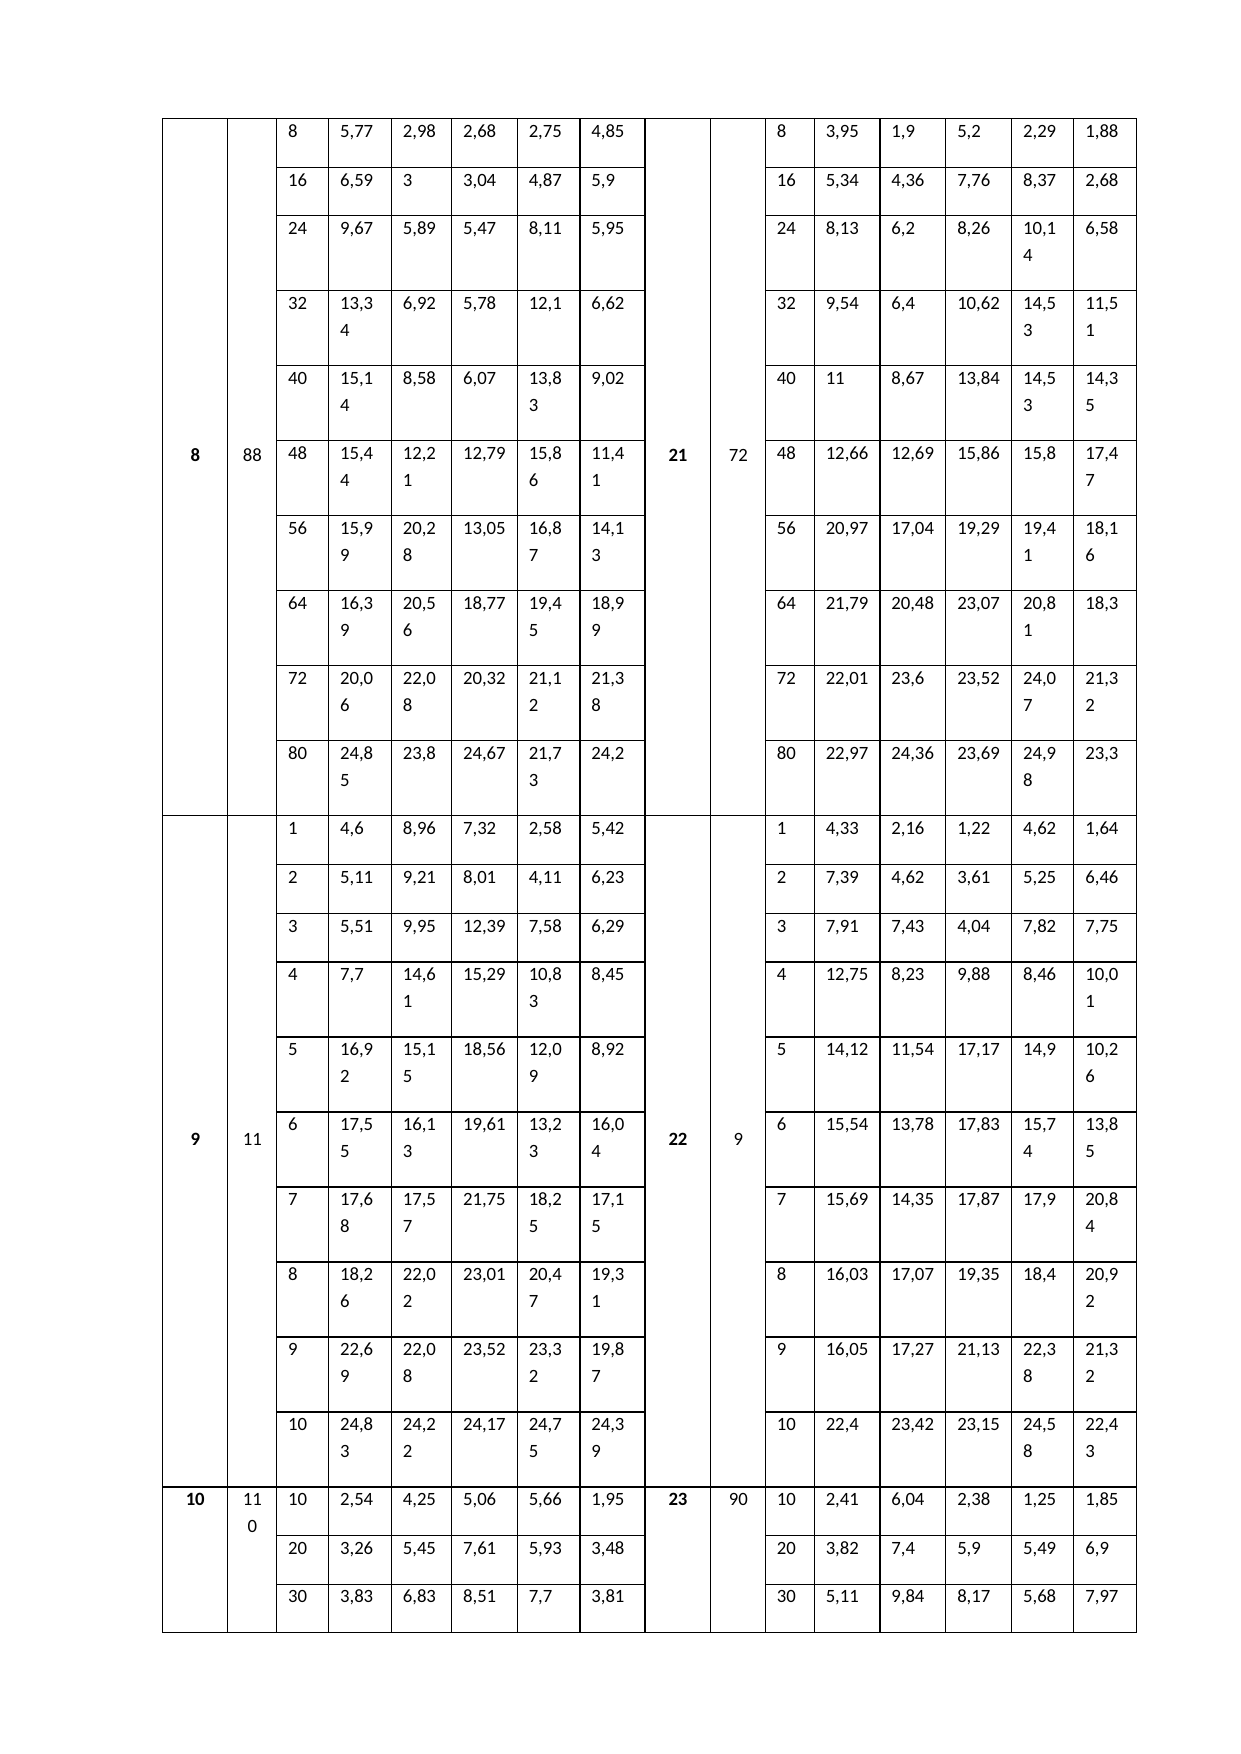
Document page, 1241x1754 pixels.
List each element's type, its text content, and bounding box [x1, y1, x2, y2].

table_cell 6,07 [452, 366, 517, 440]
table_cell 2,58 [518, 816, 579, 864]
table_cell 14,35 [881, 1188, 945, 1261]
table_cell 9 [163, 816, 227, 1486]
table_cell 2,98 [392, 119, 451, 167]
table_cell 19,61 [452, 1113, 517, 1186]
table_cell 21 [646, 119, 710, 815]
table_cell 5,51 [329, 914, 391, 961]
table_cell 16,39 [329, 591, 391, 665]
table_cell 9 [766, 1338, 814, 1411]
table_cell 5,77 [329, 119, 391, 167]
table_cell 20,81 [1012, 591, 1073, 665]
table_cell 24,83 [329, 1413, 391, 1486]
table_cell 12,69 [881, 441, 945, 515]
table_cell 11,51 [1074, 291, 1136, 365]
table_cell 21,73 [518, 741, 579, 815]
table_cell 15,74 [1012, 1113, 1073, 1186]
table_cell 5,42 [581, 816, 644, 864]
table_cell 5,68 [1012, 1585, 1073, 1632]
table_cell 18,77 [452, 591, 517, 665]
table_cell 24 [277, 216, 328, 290]
table_cell 22,38 [1012, 1338, 1073, 1411]
table_cell 10 [277, 1488, 328, 1535]
table_cell 30 [766, 1585, 814, 1632]
table_cell 8 [766, 119, 814, 167]
table_cell 5,06 [452, 1488, 517, 1535]
table_cell 19,29 [946, 516, 1011, 590]
table_cell 2,75 [518, 119, 579, 167]
table_cell 7,7 [518, 1585, 579, 1632]
table_cell 2,68 [1074, 168, 1136, 215]
table_cell 13,84 [946, 366, 1011, 440]
table_cell 6,58 [1074, 216, 1136, 290]
table_cell 16,92 [329, 1038, 391, 1111]
table_cell 48 [277, 441, 328, 515]
table_cell 23 [646, 1488, 710, 1632]
table_cell 6,04 [881, 1488, 945, 1535]
table_cell 6,29 [581, 914, 644, 961]
table_cell 20,47 [518, 1263, 579, 1336]
table_cell 80 [766, 741, 814, 815]
table_cell 9,84 [881, 1585, 945, 1632]
table_cell 16,03 [815, 1263, 879, 1336]
table_cell 9,54 [815, 291, 879, 365]
table_cell 9,67 [329, 216, 391, 290]
table_cell 15,99 [329, 516, 391, 590]
table_cell 8,17 [946, 1585, 1011, 1632]
table_cell 64 [277, 591, 328, 665]
table_cell 9,02 [581, 366, 644, 440]
table_cell 32 [277, 291, 328, 365]
table_cell 21,38 [581, 666, 644, 740]
table_cell 3 [766, 914, 814, 961]
table_cell 30 [277, 1585, 328, 1632]
table_cell 15,44 [329, 441, 391, 515]
table_cell 1,95 [581, 1488, 644, 1535]
table_cell 1 [766, 816, 814, 864]
table_cell 5,9 [581, 168, 644, 215]
table_cell 17,57 [392, 1188, 451, 1261]
table_cell 10 [163, 1488, 227, 1632]
table_cell 15,15 [392, 1038, 451, 1111]
table_cell 5,89 [392, 216, 451, 290]
table_cell 15,29 [452, 963, 517, 1036]
table_cell 11,54 [881, 1038, 945, 1111]
table_cell 4,25 [392, 1488, 451, 1535]
table_cell 22,4 [815, 1413, 879, 1486]
table_cell 4,85 [581, 119, 644, 167]
table_cell 24,17 [452, 1413, 517, 1486]
table_cell 5,11 [329, 865, 391, 913]
table_cell 23,15 [946, 1413, 1011, 1486]
table_cell 11 [815, 366, 879, 440]
table_cell 3,26 [329, 1536, 391, 1584]
table_cell 18,25 [518, 1188, 579, 1261]
table_cell 24,85 [329, 741, 391, 815]
table_cell 6,92 [392, 291, 451, 365]
table_cell 21,12 [518, 666, 579, 740]
table_cell 5,93 [518, 1536, 579, 1584]
table_cell 1,9 [881, 119, 945, 167]
table_cell 8,58 [392, 366, 451, 440]
table_cell 19,45 [518, 591, 579, 665]
table_cell 5,25 [1012, 865, 1073, 913]
table_cell 19,41 [1012, 516, 1073, 590]
table_cell 3 [277, 914, 328, 961]
table_cell 11,41 [581, 441, 644, 515]
table_cell 16,05 [815, 1338, 879, 1411]
table_cell 16 [277, 168, 328, 215]
table_cell 14,12 [815, 1038, 879, 1111]
table_cell 3,82 [815, 1536, 879, 1584]
table_cell 7,43 [881, 914, 945, 961]
table_cell 15,54 [815, 1113, 879, 1186]
table_cell 1,64 [1074, 816, 1136, 864]
table_cell 13,78 [881, 1113, 945, 1186]
table_cell 10 [766, 1488, 814, 1535]
table_cell 23,01 [452, 1263, 517, 1336]
table_cell 8,37 [1012, 168, 1073, 215]
table_cell 6,59 [329, 168, 391, 215]
table_cell 48 [766, 441, 814, 515]
table_cell 23,52 [452, 1338, 517, 1411]
table_cell 5,9 [946, 1536, 1011, 1584]
table_cell 10,14 [1012, 216, 1073, 290]
table_cell 12,66 [815, 441, 879, 515]
table_cell 2,68 [452, 119, 517, 167]
table_cell 20,06 [329, 666, 391, 740]
table_cell 21,13 [946, 1338, 1011, 1411]
table_cell 24,36 [881, 741, 945, 815]
table_cell 7,97 [1074, 1585, 1136, 1632]
table_cell 5,34 [815, 168, 879, 215]
table_cell 17,9 [1012, 1188, 1073, 1261]
table_cell 1,85 [1074, 1488, 1136, 1535]
table_cell 4,87 [518, 168, 579, 215]
table_cell 17,83 [946, 1113, 1011, 1186]
table_cell 13,05 [452, 516, 517, 590]
table_cell 24,75 [518, 1413, 579, 1486]
table_cell 17,15 [581, 1188, 644, 1261]
table_cell 20,32 [452, 666, 517, 740]
table_cell 56 [766, 516, 814, 590]
table_cell 10,26 [1074, 1038, 1136, 1111]
table_cell 8,11 [518, 216, 579, 290]
table_cell 4 [766, 963, 814, 1036]
table_cell 22,02 [392, 1263, 451, 1336]
table_cell 1,22 [946, 816, 1011, 864]
table_cell 7,4 [881, 1536, 945, 1584]
table_cell 2,41 [815, 1488, 879, 1535]
table_cell 20,97 [815, 516, 879, 590]
table_cell 15,8 [1012, 441, 1073, 515]
table_cell 6 [766, 1113, 814, 1186]
table_cell 5,66 [518, 1488, 579, 1535]
table_cell 8,96 [392, 816, 451, 864]
table_cell 8 [277, 1263, 328, 1336]
table_cell 7,82 [1012, 914, 1073, 961]
table_cell 24,58 [1012, 1413, 1073, 1486]
table_cell 6,83 [392, 1585, 451, 1632]
table_cell 7,32 [452, 816, 517, 864]
table_cell 13,34 [329, 291, 391, 365]
table_cell 3,48 [581, 1536, 644, 1584]
table_cell 16 [766, 168, 814, 215]
table_cell 2 [277, 865, 328, 913]
table_cell 24,07 [1012, 666, 1073, 740]
table_cell 18,56 [452, 1038, 517, 1111]
table_cell 24,2 [581, 741, 644, 815]
table_cell 12,75 [815, 963, 879, 1036]
table_cell 3,04 [452, 168, 517, 215]
table_cell 22,97 [815, 741, 879, 815]
table_cell 7,58 [518, 914, 579, 961]
table_cell 3,61 [946, 865, 1011, 913]
table_cell 21,79 [815, 591, 879, 665]
table_cell 90 [711, 1488, 765, 1632]
table_cell 3 [392, 168, 451, 215]
table_cell 8,26 [946, 216, 1011, 290]
table_cell 9,88 [946, 963, 1011, 1036]
table_cell 6,2 [881, 216, 945, 290]
table_cell 21,32 [1074, 1338, 1136, 1411]
table_cell 5 [766, 1038, 814, 1111]
table_cell 11 [228, 816, 276, 1486]
table_cell 12,79 [452, 441, 517, 515]
table_cell 5,47 [452, 216, 517, 290]
table_cell 18,16 [1074, 516, 1136, 590]
table_cell 10 [766, 1413, 814, 1486]
table_cell 2 [766, 865, 814, 913]
table_cell 4,04 [946, 914, 1011, 961]
table_cell 22 [646, 816, 710, 1486]
table_cell 4,11 [518, 865, 579, 913]
table_cell 19,87 [581, 1338, 644, 1411]
table_cell 22,43 [1074, 1413, 1136, 1486]
table_cell 21,32 [1074, 666, 1136, 740]
table_cell 2,29 [1012, 119, 1073, 167]
table_cell 9 [277, 1338, 328, 1411]
table_cell 20 [766, 1536, 814, 1584]
table_cell 4,6 [329, 816, 391, 864]
table_cell 16,87 [518, 516, 579, 590]
table_cell 3,83 [329, 1585, 391, 1632]
table_cell 9 [711, 816, 765, 1486]
table_cell 4,36 [881, 168, 945, 215]
table_cell 15,69 [815, 1188, 879, 1261]
table_cell 15,86 [946, 441, 1011, 515]
table_cell 8 [277, 119, 328, 167]
table_cell 9,95 [392, 914, 451, 961]
table_cell 7 [766, 1188, 814, 1261]
table_cell 23,52 [946, 666, 1011, 740]
table_cell 7,91 [815, 914, 879, 961]
table_cell 8,67 [881, 366, 945, 440]
table_cell 7,75 [1074, 914, 1136, 961]
table_cell 72 [711, 119, 765, 815]
table_cell 8,01 [452, 865, 517, 913]
table_cell 7,7 [329, 963, 391, 1036]
table_cell 18,4 [1012, 1263, 1073, 1336]
table_cell 8,92 [581, 1038, 644, 1111]
table_cell 23,3 [1074, 741, 1136, 815]
table_cell 4 [277, 963, 328, 1036]
table_cell 7,39 [815, 865, 879, 913]
table_cell 1,88 [1074, 119, 1136, 167]
table_cell 56 [277, 516, 328, 590]
table_cell 17,04 [881, 516, 945, 590]
table_cell 12,39 [452, 914, 517, 961]
table_cell 22,08 [392, 666, 451, 740]
table_cell 6,46 [1074, 865, 1136, 913]
table_cell 8,13 [815, 216, 879, 290]
table_cell 5,45 [392, 1536, 451, 1584]
table_cell 5,49 [1012, 1536, 1073, 1584]
table_cell 14,53 [1012, 366, 1073, 440]
table_cell 3,81 [581, 1585, 644, 1632]
table_cell 7,61 [452, 1536, 517, 1584]
table_cell 17,27 [881, 1338, 945, 1411]
table_cell 17,17 [946, 1038, 1011, 1111]
table_cell 5,78 [452, 291, 517, 365]
table_cell 14,35 [1074, 366, 1136, 440]
table_cell 9,21 [392, 865, 451, 913]
table_cell 88 [228, 119, 276, 815]
table_cell 15,14 [329, 366, 391, 440]
table_cell 14,13 [581, 516, 644, 590]
table_cell 23,42 [881, 1413, 945, 1486]
table_cell 13,23 [518, 1113, 579, 1186]
table_cell 12,09 [518, 1038, 579, 1111]
table_cell 5 [277, 1038, 328, 1111]
table_cell 16,04 [581, 1113, 644, 1186]
table_cell 17,07 [881, 1263, 945, 1336]
table_cell 20,28 [392, 516, 451, 590]
table_cell 4,62 [881, 865, 945, 913]
table_cell 20,84 [1074, 1188, 1136, 1261]
table_cell 2,38 [946, 1488, 1011, 1535]
table_cell 12,21 [392, 441, 451, 515]
table_cell 14,61 [392, 963, 451, 1036]
table_cell 23,8 [392, 741, 451, 815]
table_cell 17,87 [946, 1188, 1011, 1261]
table_cell 12,1 [518, 291, 579, 365]
table_cell 24,22 [392, 1413, 451, 1486]
table_cell 72 [277, 666, 328, 740]
table_cell 14,53 [1012, 291, 1073, 365]
table_cell 18,3 [1074, 591, 1136, 665]
table_cell 17,68 [329, 1188, 391, 1261]
table_cell 40 [766, 366, 814, 440]
table_cell 20,56 [392, 591, 451, 665]
table_cell 110 [228, 1488, 276, 1632]
table_cell 6 [277, 1113, 328, 1186]
table_cell 2,16 [881, 816, 945, 864]
table_cell 80 [277, 741, 328, 815]
table_cell 23,07 [946, 591, 1011, 665]
table_cell 40 [277, 366, 328, 440]
table_cell 23,32 [518, 1338, 579, 1411]
table_cell 24,98 [1012, 741, 1073, 815]
table_cell 8,51 [452, 1585, 517, 1632]
table_cell 8 [766, 1263, 814, 1336]
table_cell 5,95 [581, 216, 644, 290]
table_cell 15,86 [518, 441, 579, 515]
table_cell 13,85 [1074, 1113, 1136, 1186]
table_cell 7,76 [946, 168, 1011, 215]
table_cell 22,69 [329, 1338, 391, 1411]
table_cell 8,46 [1012, 963, 1073, 1036]
table_cell 64 [766, 591, 814, 665]
table_cell 32 [766, 291, 814, 365]
table_cell 13,83 [518, 366, 579, 440]
table_cell 23,6 [881, 666, 945, 740]
table_cell 10,83 [518, 963, 579, 1036]
table_cell 18,99 [581, 591, 644, 665]
table_cell 23,69 [946, 741, 1011, 815]
table_cell 20,48 [881, 591, 945, 665]
table_cell 16,13 [392, 1113, 451, 1186]
table_cell 7 [277, 1188, 328, 1261]
table_cell 19,35 [946, 1263, 1011, 1336]
table_cell 6,23 [581, 865, 644, 913]
table_cell 14,9 [1012, 1038, 1073, 1111]
table_cell 8 [163, 119, 227, 815]
table_cell 10,62 [946, 291, 1011, 365]
table_cell 10,01 [1074, 963, 1136, 1036]
table_cell 6,9 [1074, 1536, 1136, 1584]
table_cell 20 [277, 1536, 328, 1584]
table_cell 17,55 [329, 1113, 391, 1186]
table_cell 6,62 [581, 291, 644, 365]
table_cell 8,45 [581, 963, 644, 1036]
table_cell 22,08 [392, 1338, 451, 1411]
table_cell 3,95 [815, 119, 879, 167]
table_cell 17,47 [1074, 441, 1136, 515]
table_cell 6,4 [881, 291, 945, 365]
table_cell 1,25 [1012, 1488, 1073, 1535]
table_cell 5,2 [946, 119, 1011, 167]
table_cell 4,62 [1012, 816, 1073, 864]
table_cell 10 [277, 1413, 328, 1486]
table_cell 22,01 [815, 666, 879, 740]
table_cell 24 [766, 216, 814, 290]
table_cell 19,31 [581, 1263, 644, 1336]
table_cell 20,92 [1074, 1263, 1136, 1336]
table_cell 24,67 [452, 741, 517, 815]
table_cell 4,33 [815, 816, 879, 864]
table_cell 18,26 [329, 1263, 391, 1336]
table_cell 5,11 [815, 1585, 879, 1632]
table_cell 1 [277, 816, 328, 864]
table_cell 24,39 [581, 1413, 644, 1486]
table_cell 72 [766, 666, 814, 740]
table_cell 2,54 [329, 1488, 391, 1535]
table_cell 8,23 [881, 963, 945, 1036]
table_cell 21,75 [452, 1188, 517, 1261]
